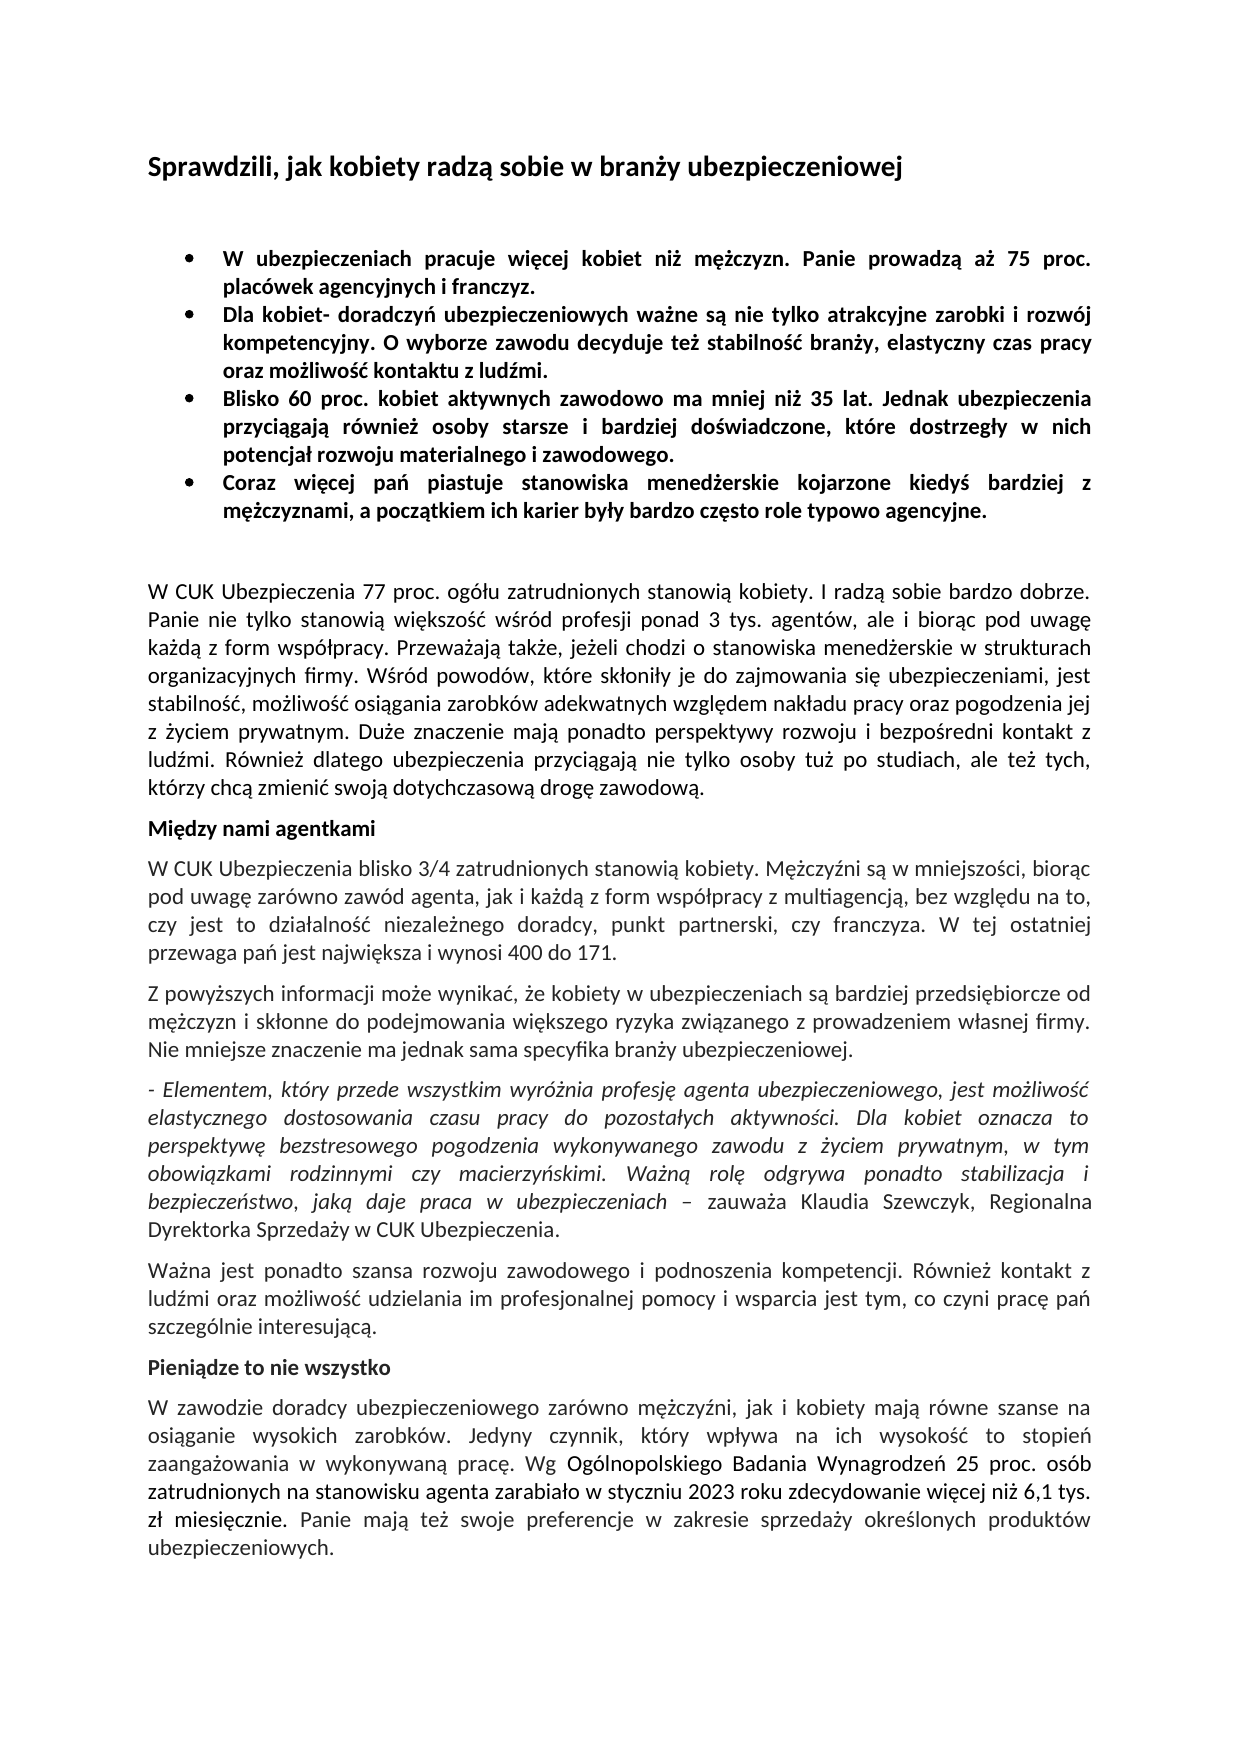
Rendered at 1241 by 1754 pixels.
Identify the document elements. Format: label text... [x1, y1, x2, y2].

list Dla kobiet- doradczyń ubezpieczeniowych ważne są nie tylko atrakcyjne zarobki i rozwój kompetencyjny. O wyborze zawodu decyduje też stabilność branży, elastyczny czas pracy oraz możliwość kontaktu z ludźmi. [185, 300, 1093, 384]
text Ważna jest ponadto szansa rozwoju zawodowego i podnoszenia kompetencji. Również kontakt z ludźmi oraz możliwość udzielania im profesjonalnej pomocy i wsparcia jest tym, co czyni pracę pań szczególnie interesującą. [148, 1256, 1093, 1340]
list W ubezpieczeniach pracuje więcej kobiet niż mężczyzn. Panie prowadzą aż 75 proc. placówek agencyjnych i franczyz. [185, 244, 1093, 300]
text W zawodzie doradcy ubezpieczeniowego zarówno mężczyźni, jak i kobiety mają równe szanse na osiąganie wysokich zarobków. Jedyny czynnik, który wpływa na ich wysokość to stopień zaangażowania w wykonywaną pracę. Wg Ogólnopolskiego Badania Wynagrodzeń 25 proc. osób zatrudnionych na stanowisku agenta zarabiało w styczniu 2023 roku zdecydowanie więcej niż 6,1 tys. zł miesięcznie. Panie mają też swoje preferencje w zakresie sprzedaży określonych produktów ubezpieczeniowych. [148, 1393, 1093, 1561]
list Coraz więcej pań piastuje stanowiska menedżerskie kojarzone kiedyś bardziej z mężczyznami, a początkiem ich karier były bardzo często role typowo agencyjne. [185, 468, 1093, 524]
text - Elementem, który przede wszystkim wyróżnia profesję agenta ubezpieczeniowego, jest możliwość elastycznego dostosowania czasu pracy do pozostałych aktywności. Dla kobiet oznacza to perspektywę bezstresowego pogodzenia wykonywanego zawodu z życiem prywatnym, w tym obowiązkami rodzinnymi czy macierzyńskimi. Ważną rolę odgrywa ponadto stabilizacja i bezpieczeństwo, jaką daje praca w ubezpieczeniach – zauważa Klaudia Szewczyk, Regionalna Dyrektorka Sprzedaży w CUK Ubezpieczenia. [148, 1075, 1093, 1243]
text W CUK Ubezpieczenia blisko 3/4 zatrudnionych stanowią kobiety. Mężczyźni są w mniejszości, biorąc pod uwagę zarówno zawód agenta, jak i każdą z form współpracy z multiagencją, bez względu na to, czy jest to działalność niezależnego doradcy, punkt partnerski, czy franczyza. W tej ostatniej przewaga pań jest największa i wynosi 400 do 171. [148, 854, 1093, 966]
list Blisko 60 proc. kobiet aktywnych zawodowo ma mniej niż 35 lat. Jednak ubezpieczenia przyciągają również osoby starsze i bardziej doświadczone, które dostrzegły w nich potencjał rozwoju materialnego i zawodowego. [185, 384, 1093, 468]
text Pieniądze to nie wszystko [148, 1353, 1093, 1381]
text Między nami agentkami [148, 814, 1093, 842]
text Sprawdzili, jak kobiety radzą sobie w branży ubezpieczeniowej [148, 148, 1093, 183]
text Z powyższych informacji może wynikać, że kobiety w ubezpieczeniach są bardziej przedsiębiorcze od mężczyzn i skłonne do podejmowania większego ryzyka związanego z prowadzeniem własnej firmy. Nie mniejsze znaczenie ma jednak sama specyfika branży ubezpieczeniowej. [148, 979, 1093, 1063]
text W CUK Ubezpieczenia 77 proc. ogółu zatrudnionych stanowią kobiety. I radzą sobie bardzo dobrze. Panie nie tylko stanowią większość wśród profesji ponad 3 tys. agentów, ale i biorąc pod uwagę każdą z form współpracy. Przeważają także, jeżeli chodzi o stanowiska menedżerskie w strukturach organizacyjnych firmy. Wśród powodów, które skłoniły je do zajmowania się ubezpieczeniami, jest stabilność, możliwość osiągania zarobków adekwatnych względem nakładu pracy oraz pogodzenia jej z życiem prywatnym. Duże znaczenie mają ponadto perspektywy rozwoju i bezpośredni kontakt z ludźmi. Również dlatego ubezpieczenia przyciągają nie tylko osoby tuż po studiach, ale też tych, którzy chcą zmienić swoją dotychczasową drogę zawodową. [148, 577, 1093, 801]
